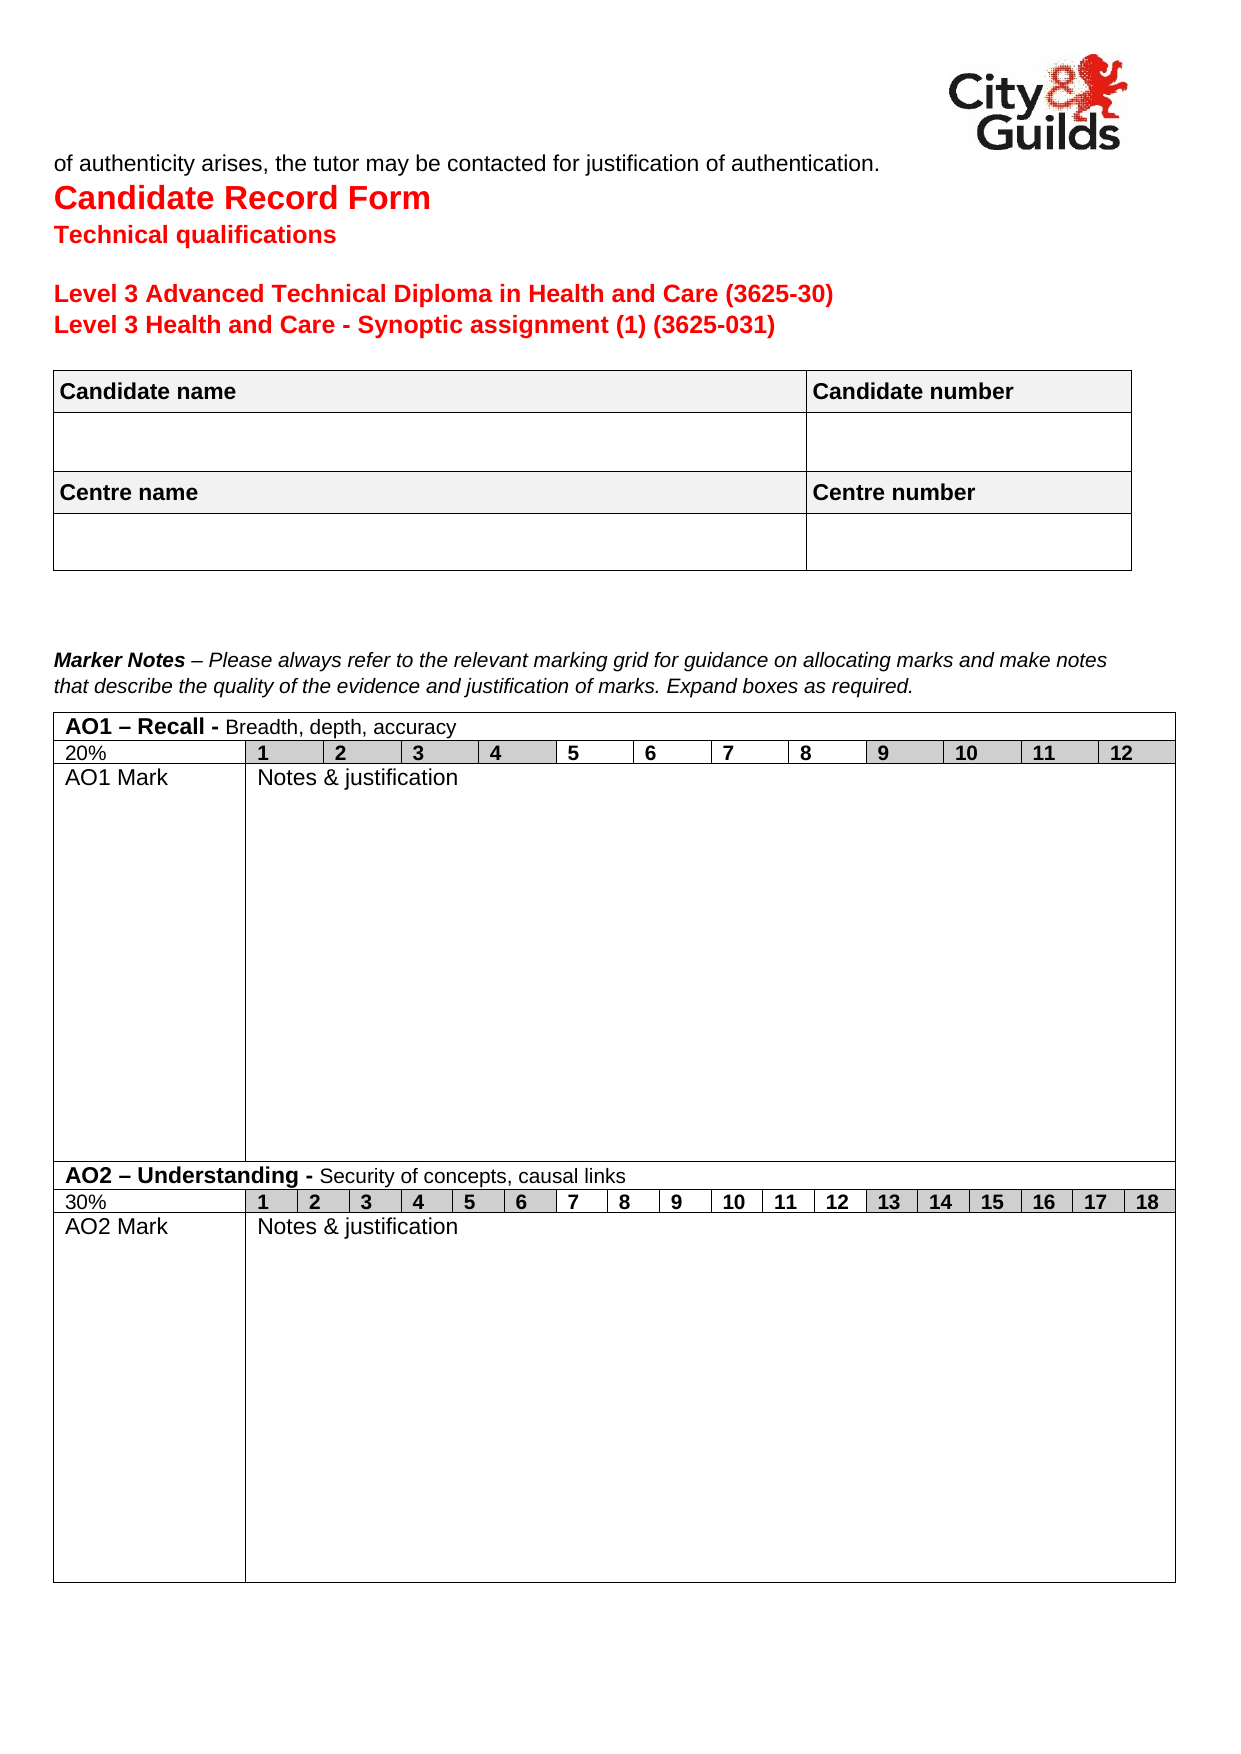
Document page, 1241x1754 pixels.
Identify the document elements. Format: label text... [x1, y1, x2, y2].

table_cell 7 [712, 741, 788, 763]
table_cell 10 [712, 1190, 762, 1212]
text Level 3 Advanced Technical Diploma in Health and Care (3625-30) [53, 279, 1207, 308]
table_cell 11 [763, 1190, 814, 1212]
table_cell 6 [634, 741, 711, 763]
picture [949, 54, 1128, 150]
table_cell 20% [54, 741, 245, 763]
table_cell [246, 1213, 1175, 1582]
text of authenticity arises, the tutor may be contacted for justification of authentication. [53, 150, 1207, 176]
table_cell 9 [867, 741, 943, 763]
table_cell [54, 413, 806, 471]
table_cell AO2 Mark [54, 1213, 245, 1582]
table_cell 3 [402, 741, 478, 763]
table_cell 14 [918, 1190, 969, 1212]
table_cell Centre number [807, 472, 1131, 513]
table_cell 30% [54, 1190, 245, 1212]
table_cell 11 [1022, 741, 1098, 763]
table_cell AO1 Mark [54, 764, 245, 1161]
table_cell 12 [815, 1190, 866, 1212]
text Candidate Record Form [53, 178, 1207, 217]
table_header AO1 – Recall - Breadth, depth, accuracy [54, 713, 1175, 739]
table_cell 12 [1099, 741, 1175, 763]
table_cell Notes & justification [246, 764, 1175, 1161]
table_cell 8 [789, 741, 866, 763]
table_cell 3 [350, 1190, 401, 1212]
table_cell 4 [402, 1190, 452, 1212]
table_cell 2 [298, 1190, 349, 1212]
table_cell AO2 – Understanding - Security of concepts, causal links [54, 1162, 1175, 1189]
table_cell [807, 413, 1131, 471]
table_cell 8 [608, 1190, 659, 1212]
table_cell 5 [557, 741, 633, 763]
table_cell 5 [453, 1190, 504, 1212]
text Marker Notes – Please always refer to the relevant marking grid for guidance on allocating marks and make notes that describe the quality of the evidence and justification of marks. Expand boxes as required. [53, 648, 1128, 698]
table_cell [54, 514, 806, 570]
table_header Candidate number [807, 371, 1131, 412]
table_cell 6 [505, 1190, 556, 1212]
table_cell 2 [324, 741, 401, 763]
table_cell 15 [970, 1190, 1021, 1212]
table_cell 7 [557, 1190, 607, 1212]
table_cell Centre name [54, 472, 806, 513]
text Level 3 Health and Care - Synoptic assignment (1) (3625-031) [53, 310, 1207, 339]
table_cell 17 [1073, 1190, 1124, 1212]
table_cell 1 [246, 741, 323, 763]
table_cell 9 [660, 1190, 711, 1212]
table_cell 10 [944, 741, 1021, 763]
table_cell 13 [867, 1190, 917, 1212]
table_cell 4 [479, 741, 556, 763]
table_cell 1 [246, 1190, 297, 1212]
table_cell 18 [1125, 1190, 1175, 1212]
table_cell 16 [1022, 1190, 1072, 1212]
text Technical qualifications [53, 220, 1207, 249]
table_header Candidate name [54, 371, 806, 412]
table_cell [807, 514, 1131, 570]
